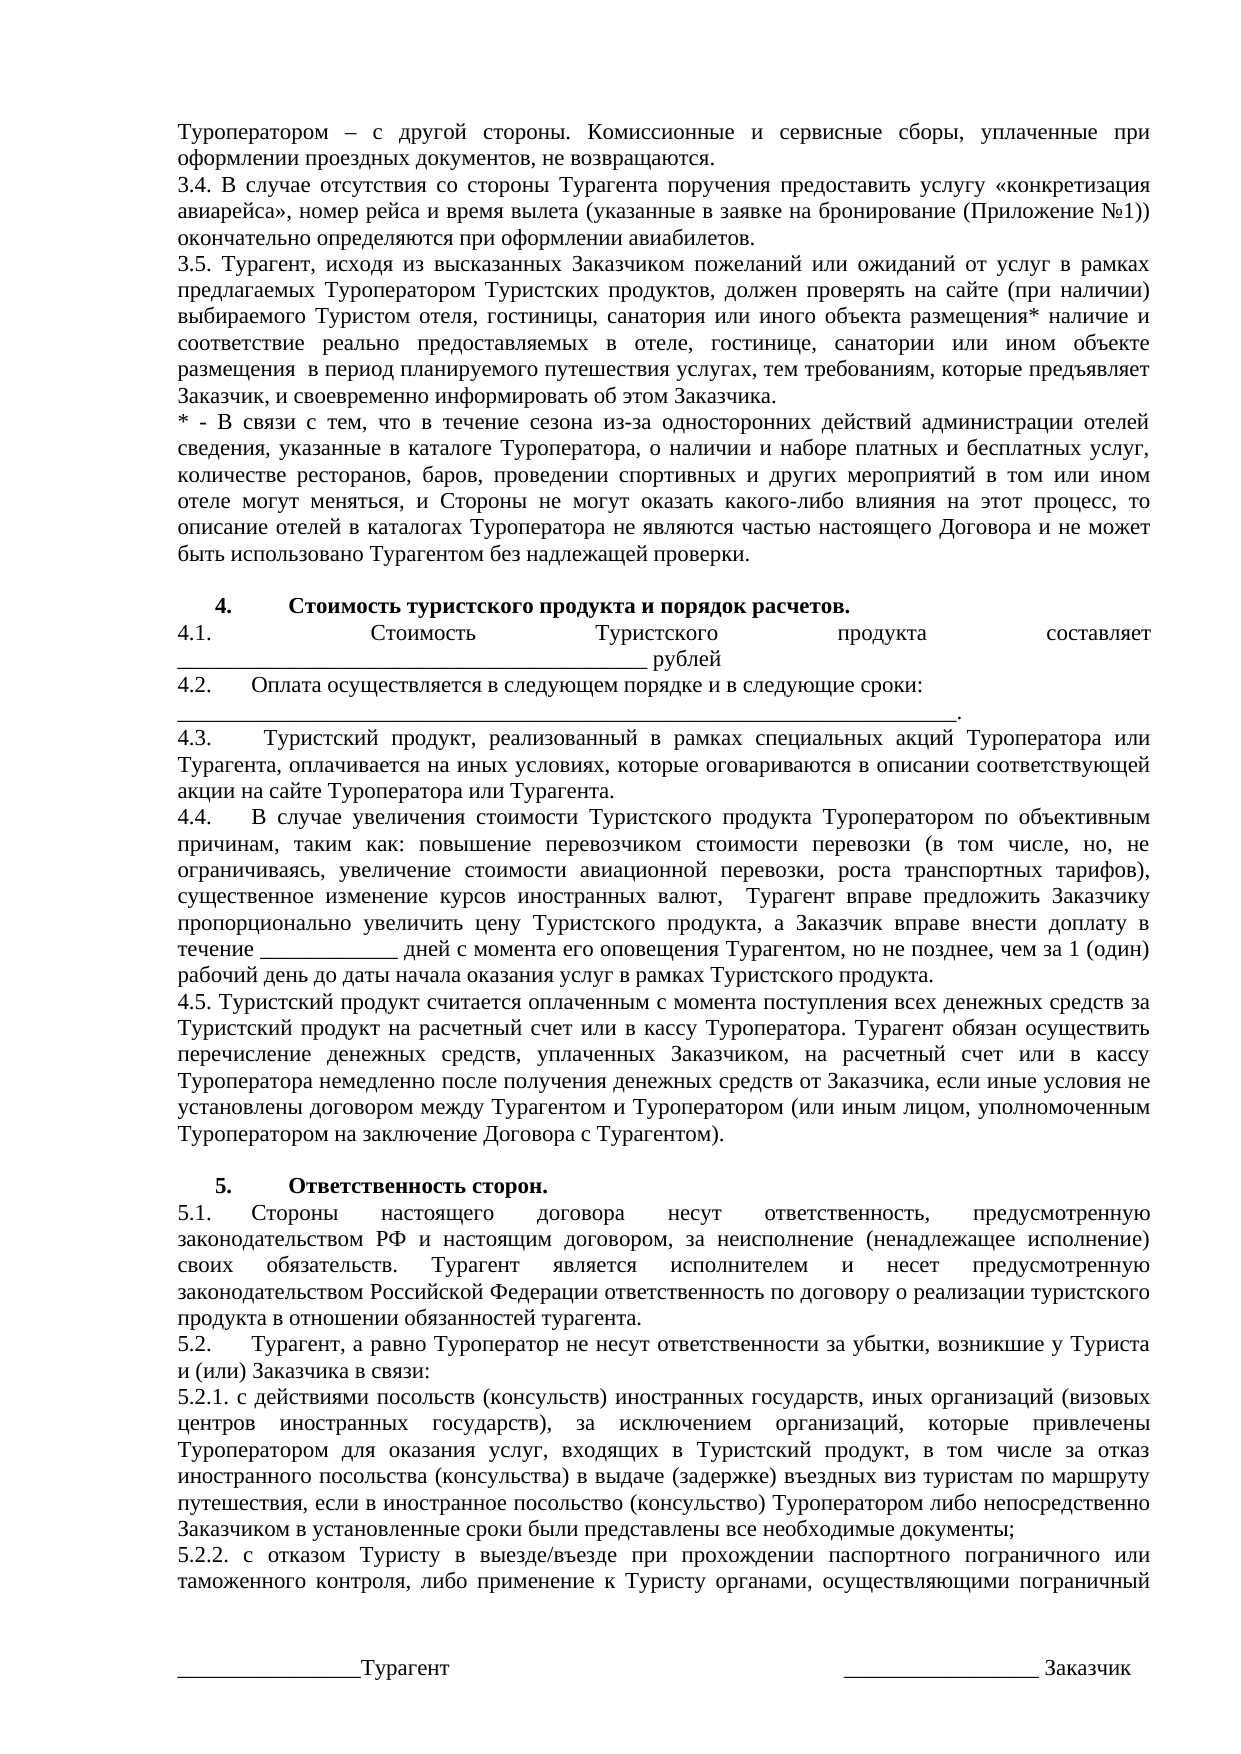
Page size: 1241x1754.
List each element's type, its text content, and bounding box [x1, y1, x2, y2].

text 5.2.1. с действиями посольств (консульств) иностранных государств, иных организаций (визовых центров иностранных государств), за исключением организаций, которые привлечены Туроператором для оказания услуг, входящих в Туристский продукт, в том числе за отказ иностранного посольства (консульства) в выдаче (задержке) въездных виз туристам по маршруту путешествия, если в иностранное посольство (консульство) Туроператором либо непосредственно Заказчиком в установленные сроки были представлены все необходимые документы; [177, 1383, 1152, 1541]
text 5.1. Стороны настоящего договора несут ответственность, предусмотренную законодательством РФ и настоящим договором, за неисполнение (ненадлежащее исполнение) своих обязательств. Турагент является исполнителем и несет предусмотренную законодательством Российской Федерации ответственность по договору о реализации туристского продукта в отношении обязанностей турагента. [177, 1199, 1152, 1330]
text 4.5. Туристский продукт считается оплаченным с момента поступления всех денежных средств за Туристский продукт на расчетный счет или в кассу Туроператора. Турагент обязан осуществить перечисление денежных средств, уплаченных Заказчиком, на расчетный счет или в кассу Туроператора немедленно после получения денежных средств от Заказчика, если иные условия не установлены договором между Турагентом и Туроператором (или иным лицом, уполномоченным Туроператором на заключение Договора с Турагентом). [177, 988, 1152, 1146]
text 4.2. Оплата осуществляется в следующем порядке и в следующие сроки: [177, 672, 1152, 698]
text 3.5. Турагент, исходя из высказанных Заказчиком пожеланий или ожиданий от услуг в рамках предлагаемых Туроператором Туристских продуктов, должен проверять на сайте (при наличии) выбираемого Туристом отеля, гостиницы, санатория или иного объекта размещения* наличие и соответствие реально предоставляемых в отеле, гостинице, санатории или ином объекте размещения в период планируемого путешествия услугах, тем требованиям, которые предъявляет Заказчик, и своевременно информировать об этом Заказчика. [177, 250, 1152, 408]
text ____________________________________________________________________. [177, 698, 1152, 724]
text 3.4. В случае отсутствия со стороны Турагента поручения предоставить услугу «конкретизация авиарейса», номер рейса и время вылета (указанные в заявке на бронирование (Приложение №1)) окончательно определяются при оформлении авиабилетов. [177, 171, 1152, 250]
text 4.4. В случае увеличения стоимости Туристского продукта Туроператором по объективным причинам, таким как: повышение перевозчиком стоимости перевозки (в том числе, но, не ограничиваясь, увеличение стоимости авиационной перевозки, роста транспортных тарифов), существенное изменение курсов иностранных валют, Турагент вправе предложить Заказчику пропорционально увеличить цену Туристского продукта, а Заказчик вправе внести доплату в течение ____________ дней с момента его оповещения Турагентом, но не позднее, чем за 1 (один) рабочий день до даты начала оказания услуг в рамках Туристского продукта. [177, 803, 1152, 988]
list Ответственность сторон. [215, 1172, 1152, 1199]
text 4.3. Туристский продукт, реализованный в рамках специальных акций Туроператора или Турагента, оплачивается на иных условиях, которые оговариваются в описании соответствующей акции на сайте Туроператора или Турагента. [177, 724, 1152, 803]
text 5.2. Турагент, а равно Туроператор не несут ответственности за убытки, возникшие у Туриста и (или) Заказчика в связи: [177, 1330, 1152, 1383]
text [177, 118, 1152, 171]
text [177, 1541, 1152, 1594]
text * - В связи с тем, что в течение сезона из-за односторонних действий администрации отелей сведения, указанные в каталоге Туроператора, о наличии и наборе платных и бесплатных услуг, количестве ресторанов, баров, проведении спортивных и других мероприятий в том или ином отеле могут меняться, и Стороны не могут оказать какого-либо влияния на этот процесс, то описание отелей в каталогах Туроператора не являются частью настоящего Договора и не может быть использовано Турагентом без надлежащей проверки. [177, 408, 1152, 566]
list Стоимость туристского продукта и порядок расчетов. [215, 592, 1152, 619]
text 4.1. Стоимость Туристского продукта составляет _________________________________________ рублей [177, 619, 1152, 672]
